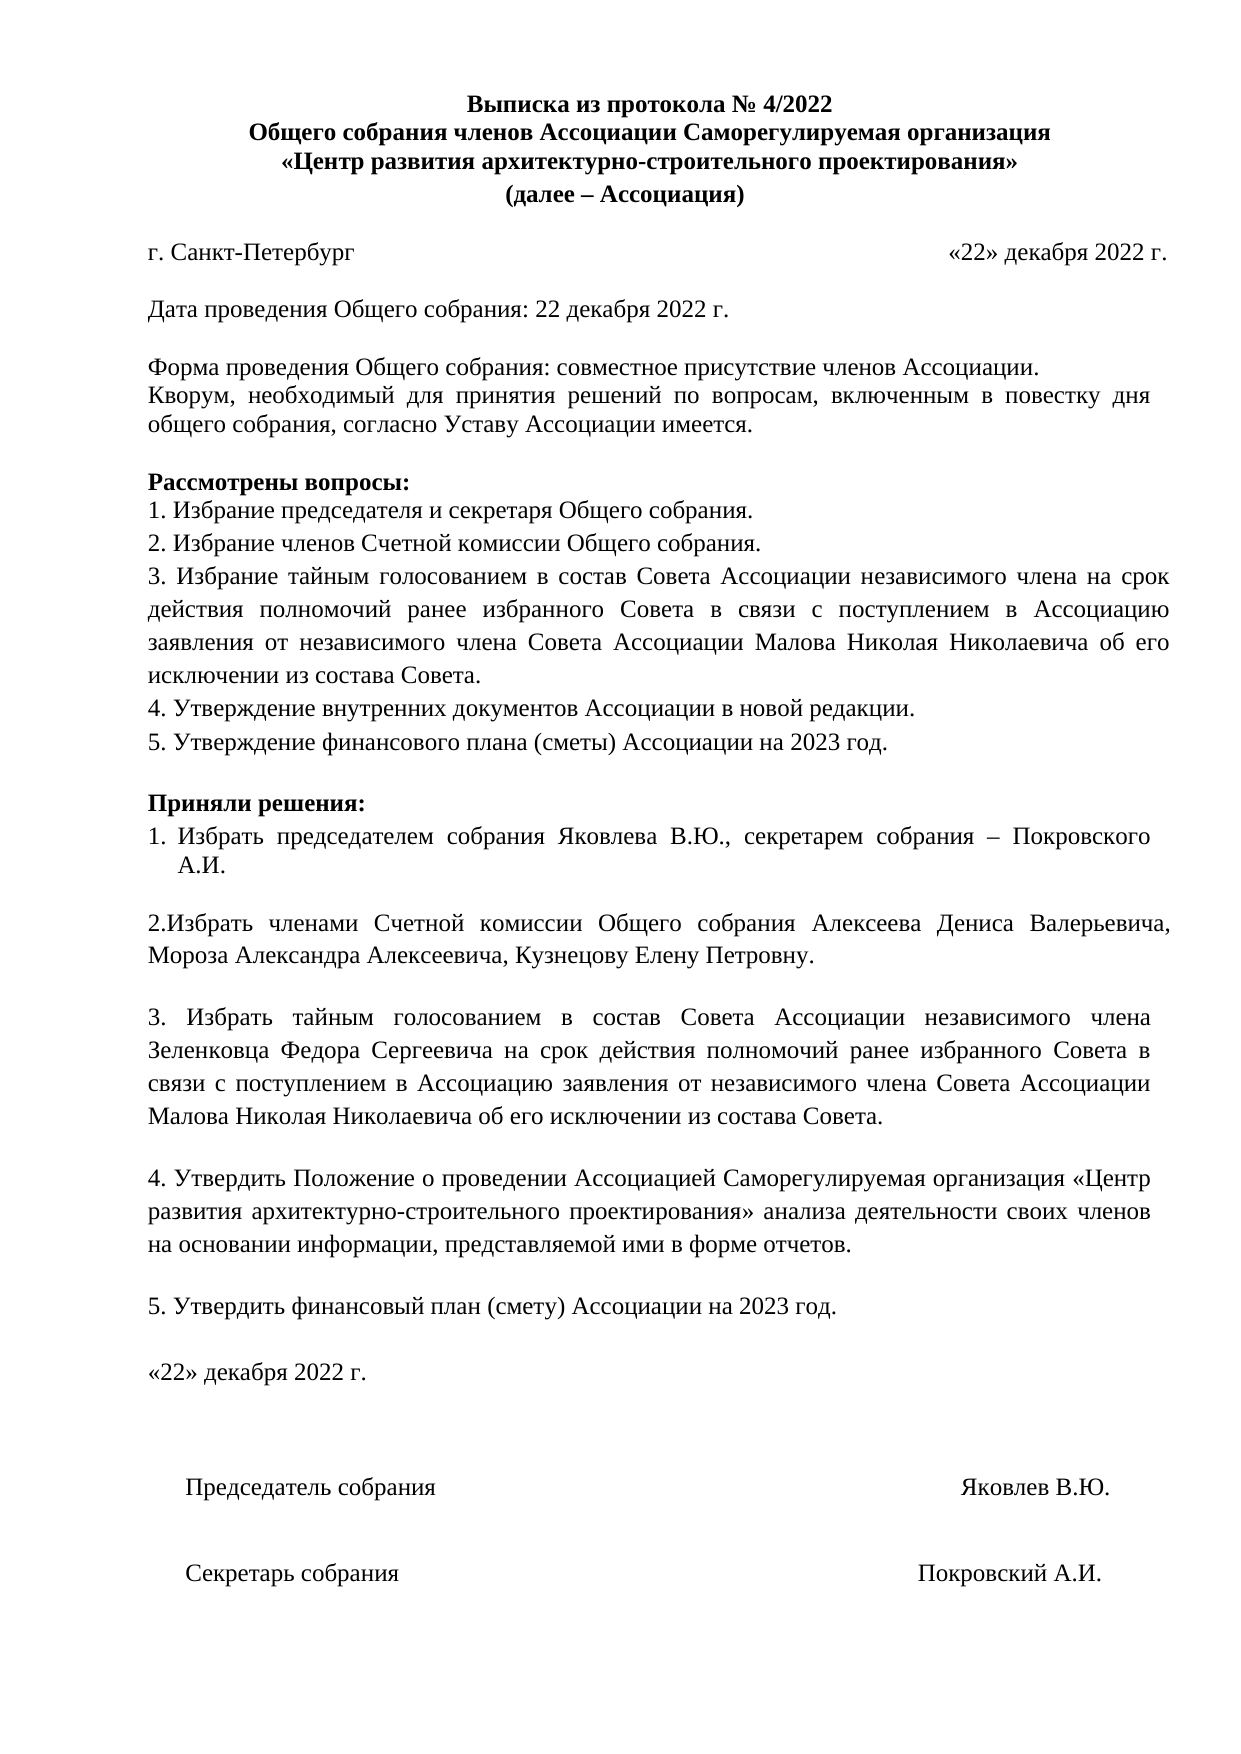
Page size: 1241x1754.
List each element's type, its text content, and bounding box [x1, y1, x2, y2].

text Общего собрания членов Ассоциации Саморегулируемая организация [148, 117, 1152, 146]
text 1. Избрание председателя и секретаря Общего собрания. [148, 495, 1171, 524]
text 2.Избрать членами Счетной комиссии Общего собрания Алексеева Дениса Валерьевича, Мороза Александра Алексеевича, Кузнецову Елену Петровну. [148, 908, 1171, 969]
text 4. Утверждение внутренних документов Ассоциации в новой редакции. [148, 693, 1171, 722]
text (далее – Ассоциация) [73, 179, 1171, 208]
text 2. Избрание членов Счетной комиссии Общего собрания. [148, 528, 1171, 557]
text г. Санкт-Петербург «22» декабря 2022 г. [148, 237, 1171, 265]
text «Центр развития архитектурно-строительного проектирования» [148, 146, 1152, 175]
text 5. Утверждение финансового плана (сметы) Ассоциации на 2023 год. [148, 727, 1152, 755]
text Кворум, необходимый для принятия решений по вопросам, включенным в повестку дня общего собрания, согласно Уставу Ассоциации имеется. [148, 380, 1152, 438]
text Дата проведения Общего собрания: 22 декабря 2022 г. [148, 294, 1152, 323]
text Выписка из протокола № 4/2022 [148, 89, 1152, 117]
text 5. Утвердить финансовый план (смету) Ассоциации на 2023 год. [148, 1291, 1171, 1320]
text Приняли решения: [148, 788, 1152, 817]
text Председатель собрания Яковлев В.Ю. [148, 1472, 1152, 1501]
text Рассмотрены вопросы: [148, 467, 1152, 495]
text 3. Избрание тайным голосованием в состав Совета Ассоциации независимого члена на срок действия полномочий ранее избранного Совета в связи с поступлением в Ассоциацию заявления от независимого члена Совета Ассоциации Малова Николая Николаевича об его исключении из состава Совета. [148, 561, 1171, 689]
text 3. Избрать тайным голосованием в состав Совета Ассоциации независимого члена Зеленковца Федора Сергеевича на срок действия полномочий ранее избранного Совета в связи с поступлением в Ассоциацию заявления от независимого члена Совета Ассоциации Малова Николая Николаевича об его исключении из состава Совета. [148, 1002, 1152, 1130]
text 4. Утвердить Положение о проведении Ассоциацией Саморегулируемая организация «Центр развития архитектурно-строительного проектирования» анализа деятельности своих членов на основании информации, представляемой ими в форме отчетов. [148, 1163, 1152, 1258]
text Секретарь собрания Покровский А.И. [148, 1558, 1152, 1587]
text «22» декабря 2022 г. [148, 1357, 1152, 1386]
list Избрать председателем собрания Яковлева В.Ю., секретарем собрания – Покровского А.И. [148, 821, 1152, 879]
text Форма проведения Общего собрания: совместное присутствие членов Ассоциации. [148, 352, 1152, 380]
